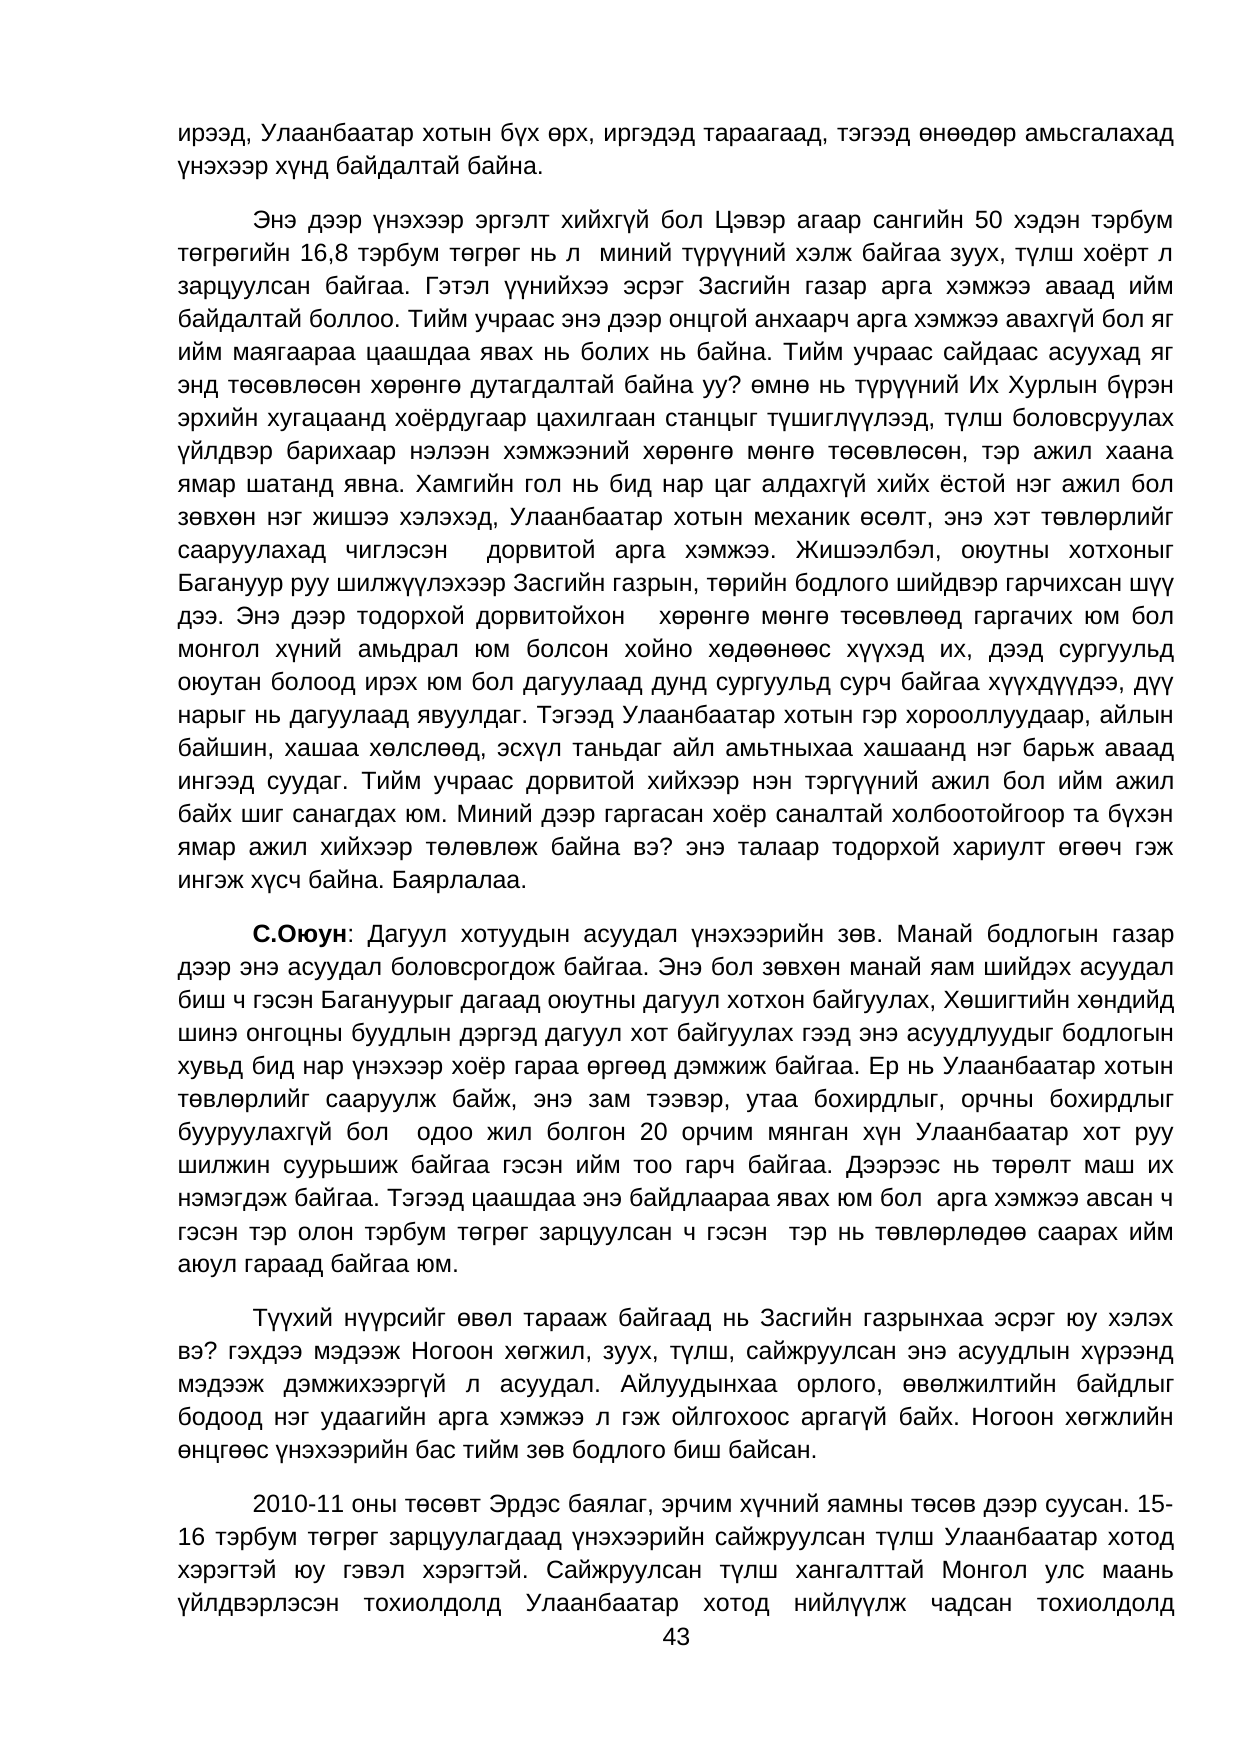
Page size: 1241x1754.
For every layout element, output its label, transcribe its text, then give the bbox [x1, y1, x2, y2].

text Түүхий нүүрсийг өвөл тарааж байгаад нь Засгийн газрынхаа эсрэг юу хэлэх вэ? гэхдээ мэдээж Ногоон хөгжил, зуух, түлш, сайжруулсан энэ асуудлын хүрээнд мэдээж дэмжихээргүй л асуудал. Айлуудынхаа орлого, өвөлжилтийн байдлыг бодоод нэг удаагийн арга хэмжээ л гэж ойлгохоос аргагүй байх. Ногоон хөгжлийн өнцгөөс үнэхээрийн бас тийм зөв бодлого биш байсан. [177, 1303, 1175, 1464]
text Энэ дээр үнэхээр эргэлт хийхгүй бол Цэвэр агаар сангийн 50 хэдэн тэрбум төгрөгийн 16,8 тэрбум төгрөг нь л миний түрүүний хэлж байгаа зуух, түлш хоёрт л зарцуулсан байгаа. Гэтэл үүнийхээ эсрэг Засгийн газар арга хэмжээ аваад ийм байдалтай боллоо. Тийм учраас энэ дээр онцгой анхаарч арга хэмжээ авахгүй бол яг ийм маягаараа цаашдаа явах нь болих нь байна. Тийм учраас сайдаас асуухад яг энд төсөвлөсөн хөрөнгө дутагдалтай байна уу? өмнө нь түрүүний Их Хурлын бүрэн эрхийн хугацаанд хоёрдугаар цахилгаан станцыг түшиглүүлээд, түлш боловсруулах үйлдвэр барихаар нэлээн хэмжээний хөрөнгө мөнгө төсөвлөсөн, тэр ажил хаана ямар шатанд явна. Хамгийн гол нь бид нар цаг алдахгүй хийх ёстой нэг ажил бол зөвхөн нэг жишээ хэлэхэд, Улаанбаатар хотын механик өсөлт, энэ хэт төвлөрлийг сааруулахад чиглэсэн дорвитой арга хэмжээ. Жишээлбэл, оюутны хотхоныг Багануур руу шилжүүлэхээр Засгийн газрын, төрийн бодлого шийдвэр гарчихсан шүү дээ. Энэ дээр тодорхой дорвитойхон хөрөнгө мөнгө төсөвлөөд гаргачих юм бол монгол хүний амьдрал юм болсон хойно хөдөөнөөс хүүхэд их, дээд сургуульд оюутан болоод ирэх юм бол дагуулаад дунд сургуульд сурч байгаа хүүхдүүдээ, дүү нарыг нь дагуулаад явуулдаг. Тэгээд Улаанбаатар хотын гэр хорооллуудаар, айлын байшин, хашаа хөлслөөд, эсхүл таньдаг айл амьтныхаа хашаанд нэг барьж аваад ингээд суудаг. Тийм учраас дорвитой хийхээр нэн тэргүүний ажил бол ийм ажил байх шиг санагдах юм. Миний дээр гаргасан хоёр саналтай холбоотойгоор та бүхэн ямар ажил хийхээр төлөвлөж байна вэ? энэ талаар тодорхой хариулт өгөөч гэж ингэж хүсч байна. Баярлалаа. [177, 205, 1175, 894]
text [177, 1489, 1175, 1617]
text С.Оюун: Дагуул хотуудын асуудал үнэхээрийн зөв. Манай бодлогын газар дээр энэ асуудал боловсрогдож байгаа. Энэ бол зөвхөн манай яам шийдэх асуудал биш ч гэсэн Багануурыг дагаад оюутны дагуул хотхон байгуулах, Хөшигтийн хөндийд шинэ онгоцны буудлын дэргэд дагуул хот байгуулах гээд энэ асуудлуудыг бодлогын хувьд бид нар үнэхээр хоёр гараа өргөөд дэмжиж байгаа. Ер нь Улаанбаатар хотын төвлөрлийг сааруулж байж, энэ зам тээвэр, утаа бохирдлыг, орчны бохирдлыг бууруулахгүй бол одоо жил болгон 20 орчим мянган хүн Улаанбаатар хот руу шилжин суурьшиж байгаа гэсэн ийм тоо гарч байгаа. Дээрээс нь төрөлт маш их нэмэгдэж байгаа. Тэгээд цаашдаа энэ байдлаараа явах юм бол арга хэмжээ авсан ч гэсэн тэр олон тэрбум төгрөг зарцуулсан ч гэсэн тэр нь төвлөрлөдөө саарах ийм аюул гараад байгаа юм. [177, 919, 1175, 1278]
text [177, 118, 1175, 180]
